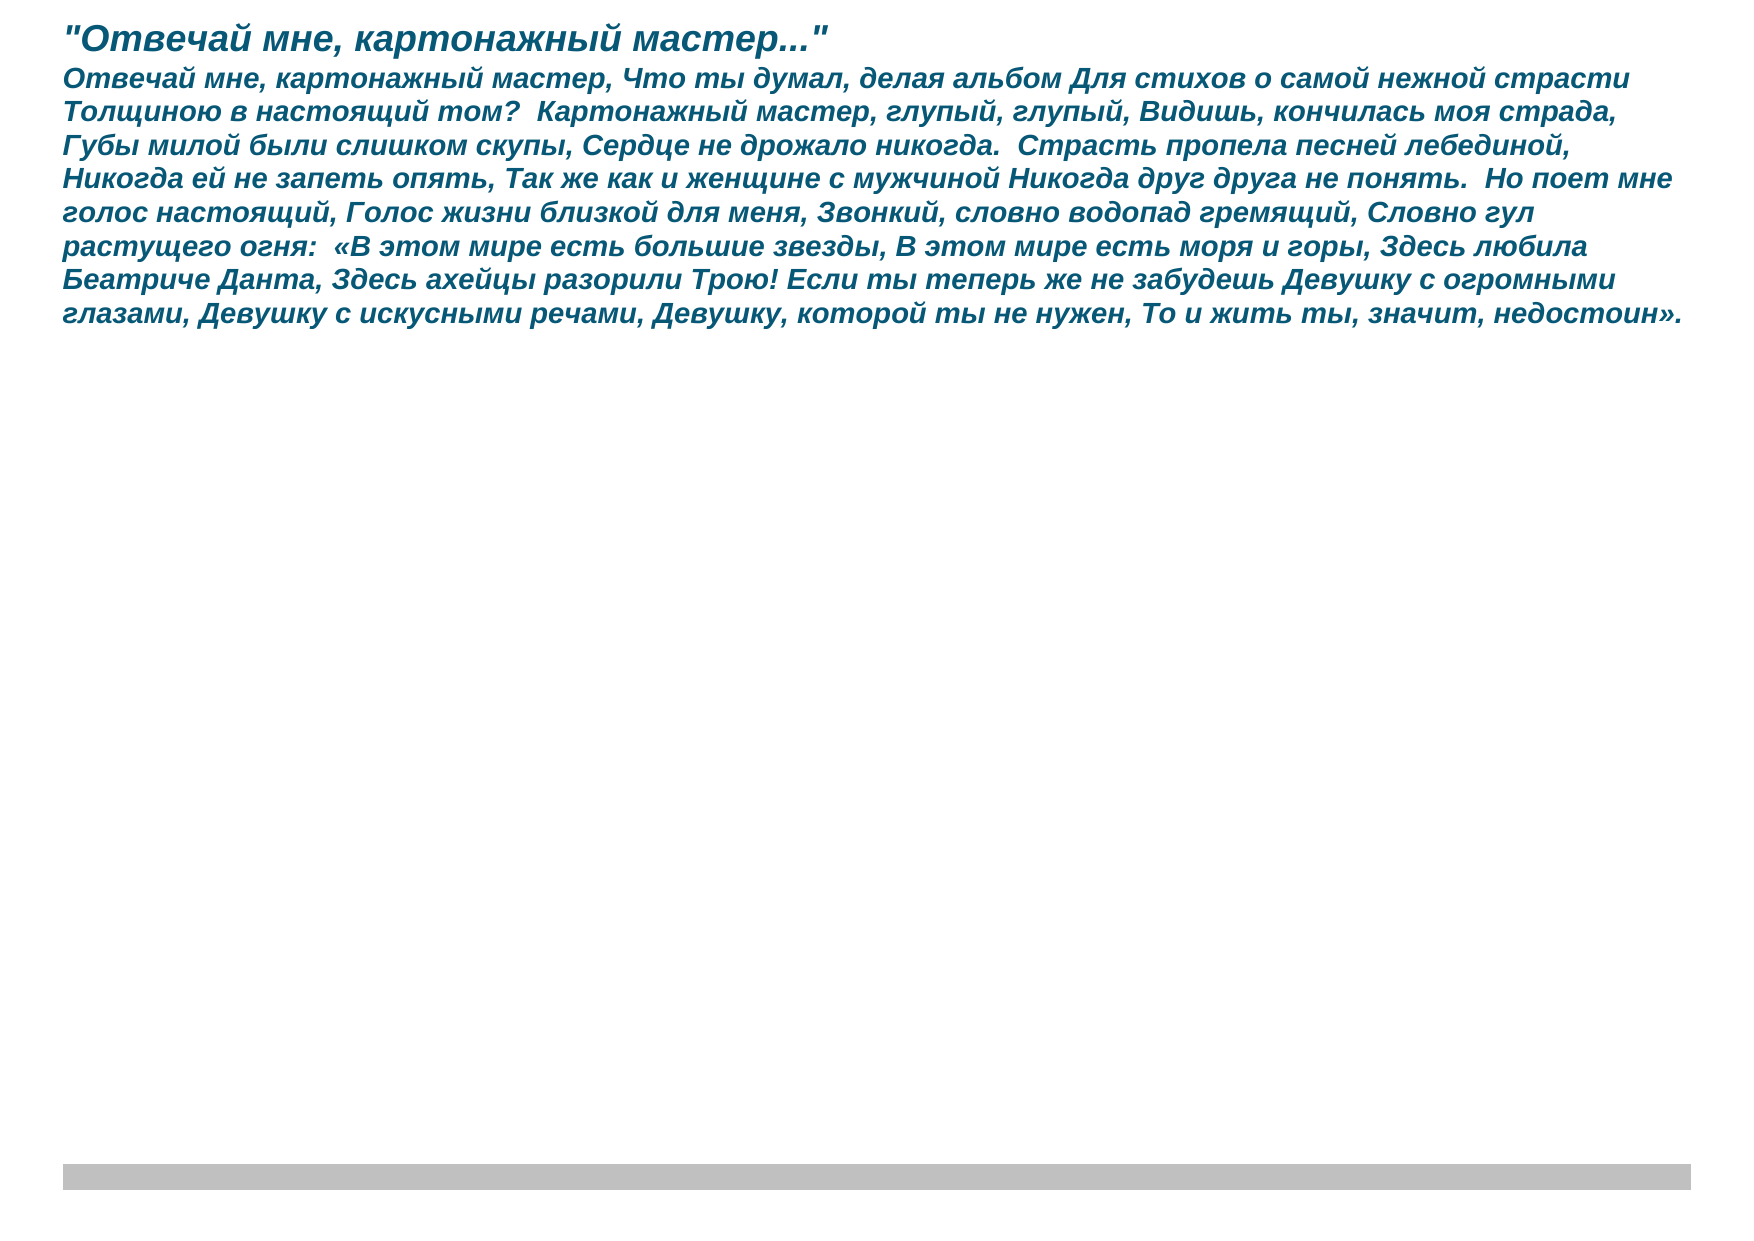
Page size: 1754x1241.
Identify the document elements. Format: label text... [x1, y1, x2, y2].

text Отвечай мне, картонажный мастер, [62, 61, 1691, 329]
subtitle "Отвечай мне, картонажный мастер..." [62, 17, 1691, 60]
